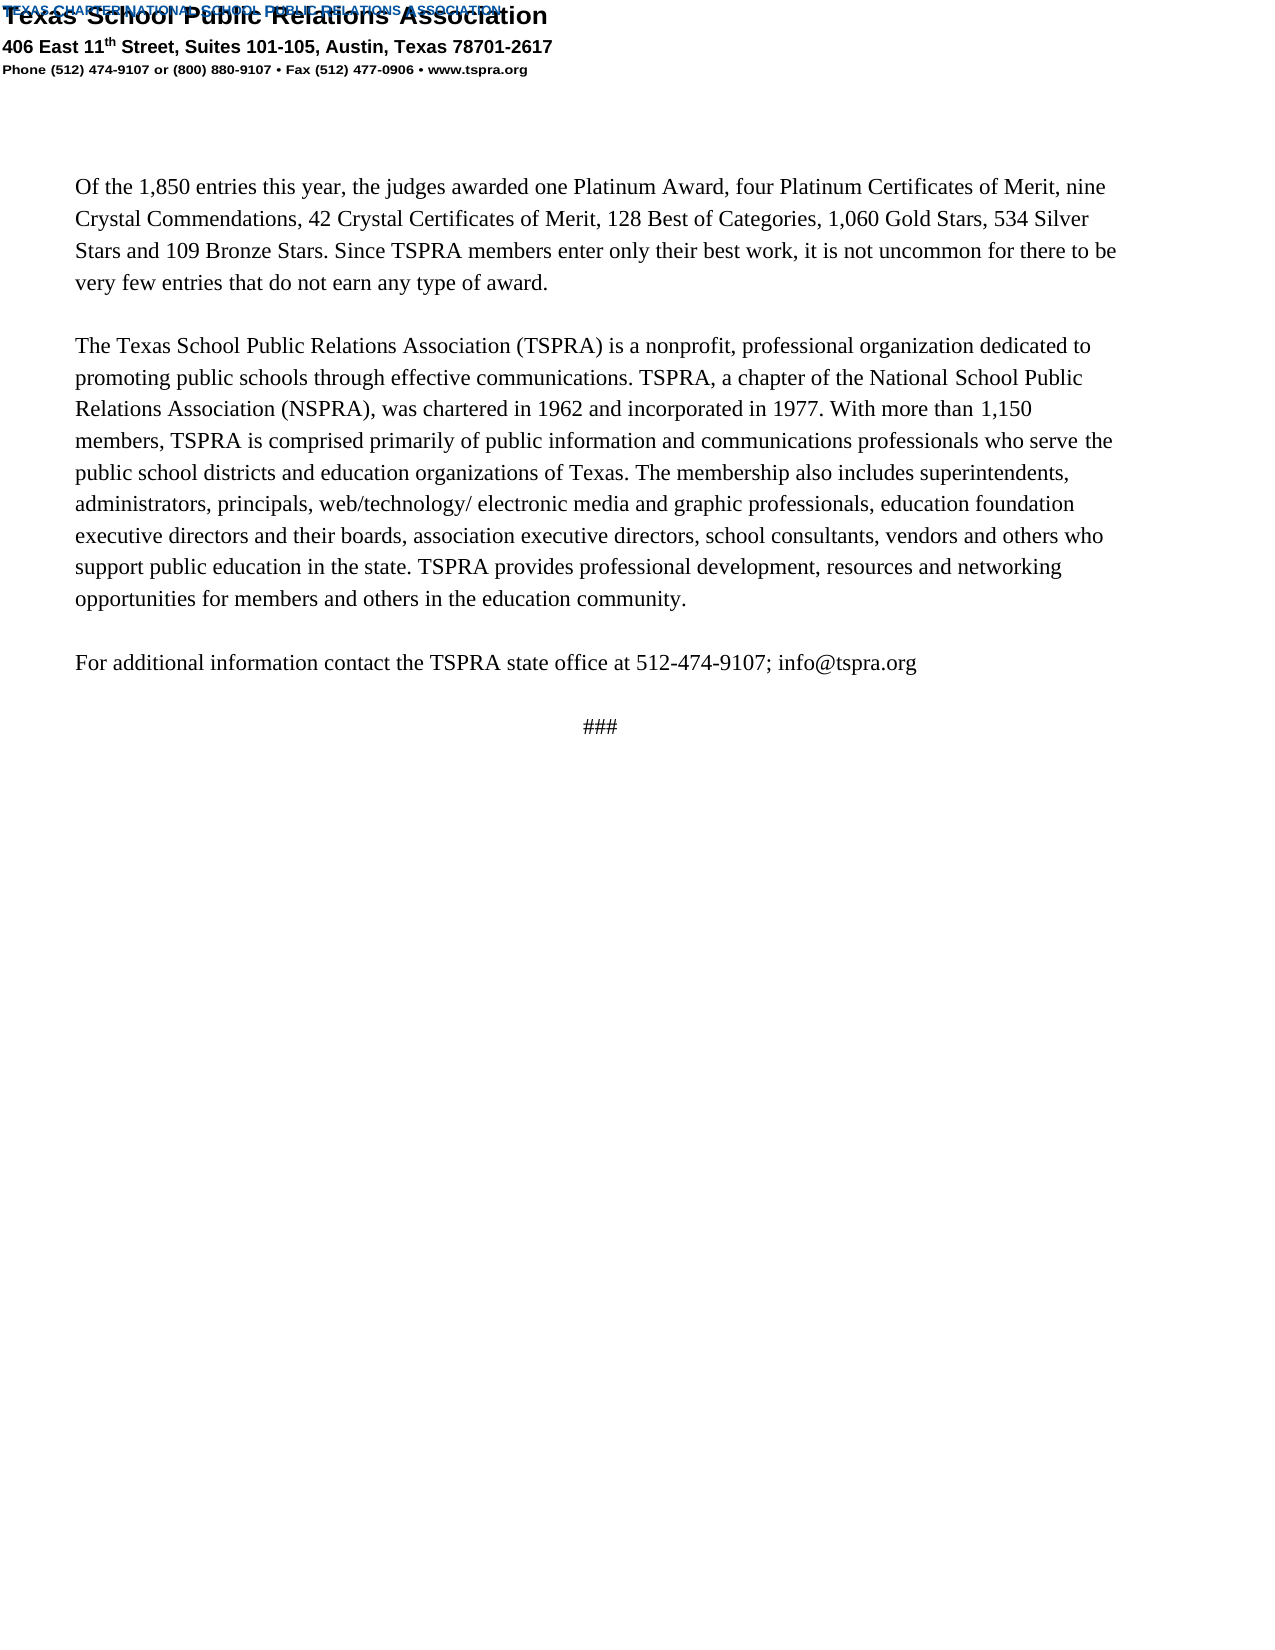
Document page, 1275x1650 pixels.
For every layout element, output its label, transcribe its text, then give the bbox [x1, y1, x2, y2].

text ### [581, 713, 619, 739]
text Of the 1,850 entries this year, the judges awarded one Platinum Award, four Platinum Certificates of Merit, nine Crystal Commendations, 42 Crystal Certificates of Merit, 128 Best of Categories, 1,060 Gold Stars, 534 Silver Stars and 109 Bronze Stars. Since TSPRA members enter only their best work, it is not uncommon for there to be very few entries that do not earn any type of award. [75, 173, 1126, 295]
text The Texas School Public Relations Association (TSPRA) is a nonprofit, professional organization dedicated to promoting public schools through effective communications. TSPRA, a chapter of the National School Public Relations Association (NSPRA), was chartered in 1962 and incorporated in 1977. With more than 1,150 members, TSPRA is comprised primarily of public information and communications professionals who serve the public school districts and education organizations of Texas. The membership also includes superintendents, administrators, principals, web/technology/ electronic media and graphic professionals, education foundation executive directors and their boards, association executive directors, school consultants, vendors and others who support public education in the state. TSPRA provides professional development, resources and networking opportunities for members and others in the education community. [75, 332, 1121, 611]
text For additional information contact the TSPRA state office at 512-474-9107; info@tspra.org [75, 649, 1135, 676]
